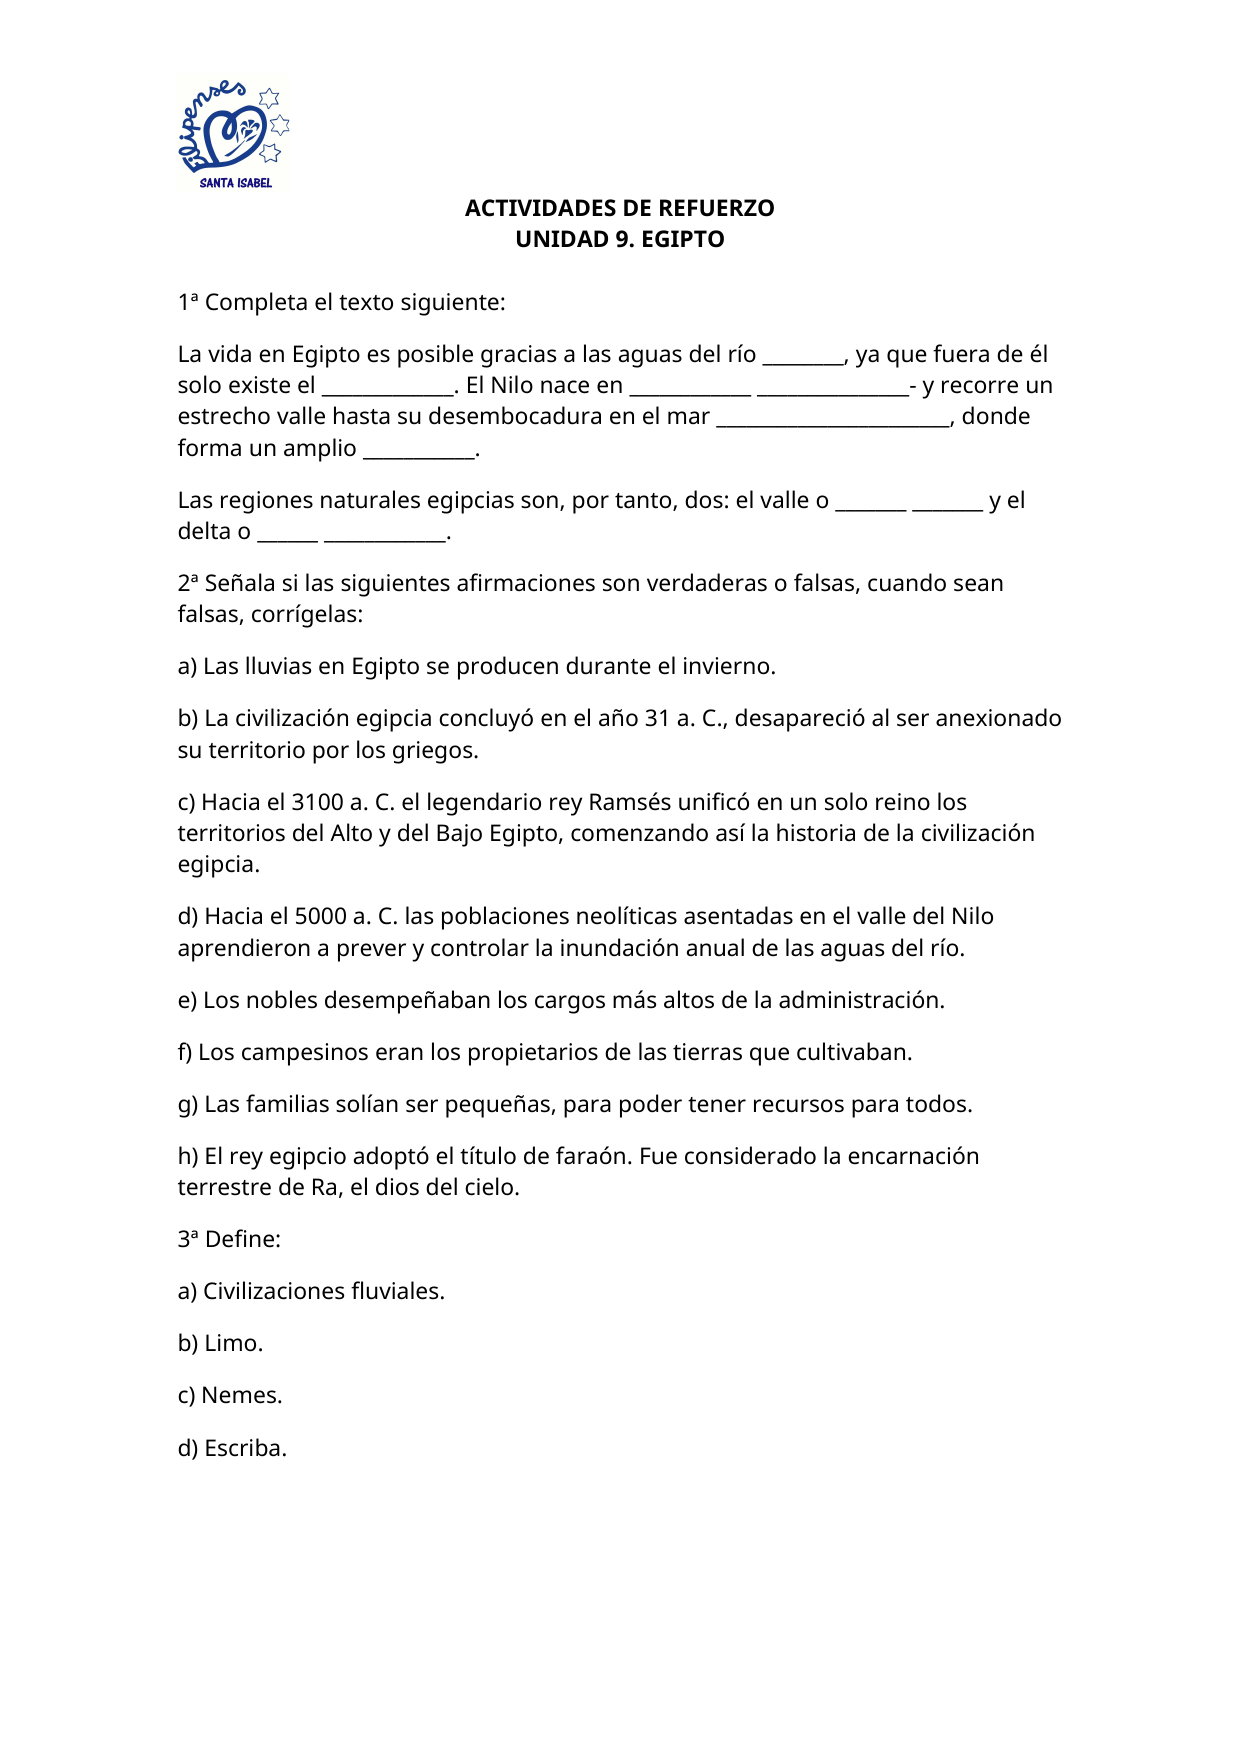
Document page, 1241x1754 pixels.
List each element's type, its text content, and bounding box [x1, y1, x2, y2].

text b) La civilización egipcia concluyó en el año 31 a. C., desapareció al ser anexionado su territorio por los griegos. [177, 702, 1063, 765]
text c) Hacia el 3100 a. C. el legendario rey Ramsés unificó en un solo reino los territorios del Alto y del Bajo Egipto, comenzando así la historia de la civilización egipcia. [177, 786, 1063, 879]
text UNIDAD 9. EGIPTO [177, 223, 1063, 254]
text d) Escriba. [177, 1431, 1063, 1463]
text a) Las lluvias en Egipto se producen durante el invierno. [177, 650, 1063, 681]
text a) Civilizaciones fluviales. [177, 1275, 1063, 1306]
text 1ª Completa el texto siguiente: [177, 286, 1063, 317]
text e) Los nobles desempeñaban los cargos más altos de la administración. [177, 983, 1063, 1015]
text Las regiones naturales egipcias son, por tanto, dos: el valle o _______ _______ y el delta o ______ ____________. [177, 483, 1063, 546]
text g) Las familias solían ser pequeñas, para poder tener recursos para todos. [177, 1088, 1063, 1119]
text f) Los campesinos eran los propietarios de las tierras que cultivaban. [177, 1036, 1063, 1067]
text La vida en Egipto es posible gracias a las aguas del río ________, ya que fuera de él solo existe el _____________. El Nilo nace en ____________ _______________- y recorre un estrecho valle hasta su desembocadura en el mar _______________________, donde forma un amplio ___________. [177, 338, 1063, 463]
text ACTIVIDADES DE REFUERZO [177, 192, 1063, 223]
text b) Limo. [177, 1327, 1063, 1358]
text d) Hacia el 5000 a. C. las poblaciones neolíticas asentadas en el valle del Nilo aprendieron a prever y controlar la inundación anual de las aguas del río. [177, 900, 1063, 963]
text 2ª Señala si las siguientes afirmaciones son verdaderas o falsas, cuando sean falsas, corrígelas: [177, 567, 1063, 629]
text c) Nemes. [177, 1379, 1063, 1411]
picture [177, 73, 290, 192]
text h) El rey egipcio adoptó el título de faraón. Fue considerado la encarnación terrestre de Ra, el dios del cielo. [177, 1140, 1063, 1202]
text 3ª Define: [177, 1223, 1063, 1254]
